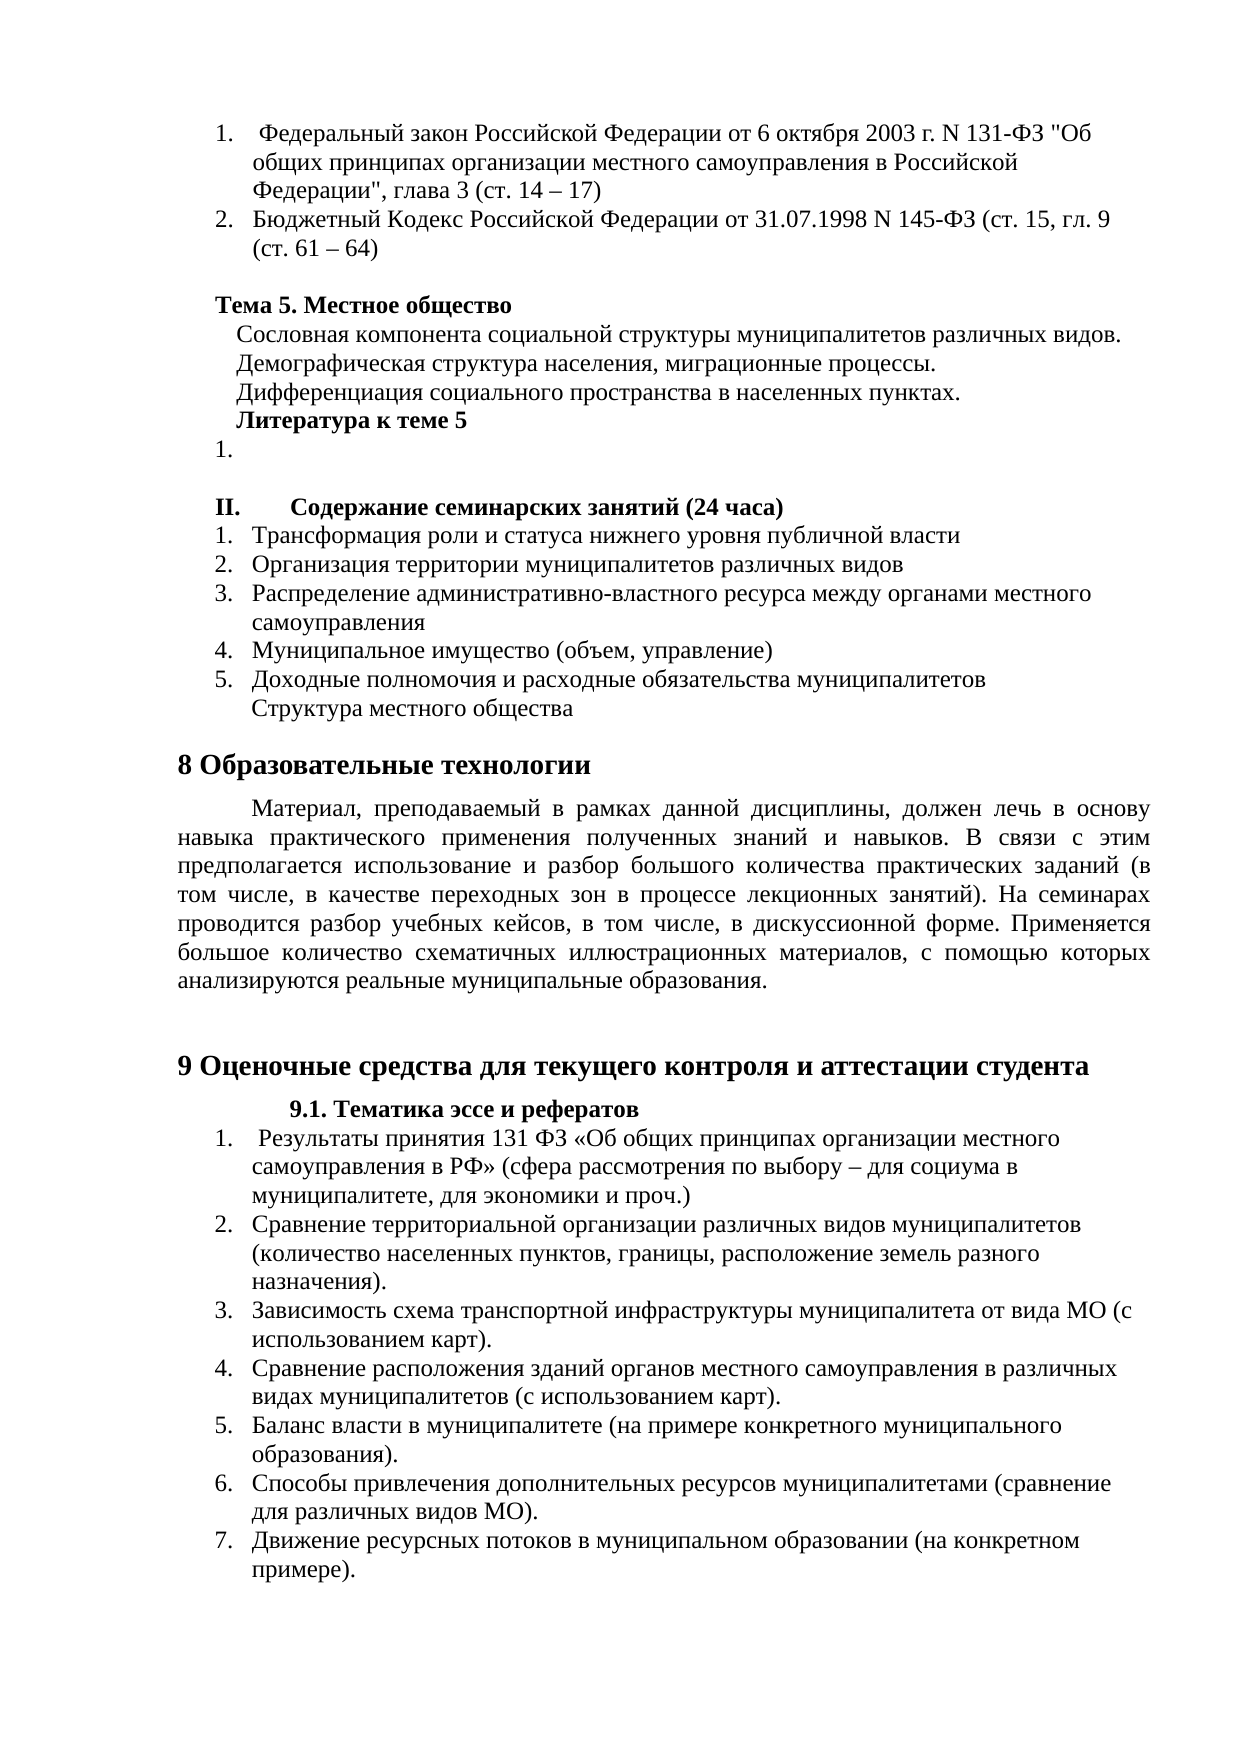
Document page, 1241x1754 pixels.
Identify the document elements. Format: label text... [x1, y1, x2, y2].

list Муниципальное имущество (объем, управление) [214, 636, 1152, 664]
text Сословная компонента социальной структуры муниципалитетов различных видов. [177, 319, 1152, 348]
list Федеральный закон Российской Федерации от 6 октября 2003 г. N 131-ФЗ "Об общих принципах организации местного самоуправления в Российской Федерации", глава 3 (ст. 14 – 17) [215, 118, 1152, 204]
list Зависимость схема транспортной инфраструктуры муниципалитета от вида МО (с использованием карт). [214, 1295, 1152, 1353]
text 8 Образовательные технологии [177, 747, 1152, 780]
text Материал, преподаваемый в рамках данной дисциплины, должен лечь в основу навыка практического применения полученных знаний и навыков. В связи с этим предполагается использование и разбор большого количества практических заданий (в том числе, в качестве переходных зон в процессе лекционных занятий). На семинарах проводится разбор учебных кейсов, в том числе, в дискуссионной форме. Применяется большое количество схематичных иллюстрационных материалов, с помощью которых анализируются реальные муниципальные образования. [177, 793, 1152, 994]
list Баланс власти в муниципалитете (на примере конкретного муниципального образования). [214, 1410, 1152, 1468]
text Демографическая структура населения, миграционные процессы. [177, 348, 1152, 377]
list Содержание семинарских занятий (24 часа) [215, 492, 1152, 521]
list Бюджетный Кодекс Российской Федерации от 31.07.1998 N 145-ФЗ (ст. 15, гл. 9 (ст. 61 – 64) [215, 204, 1152, 262]
text Дифференциация социального пространства в населенных пунктах. [177, 377, 1152, 406]
list Трансформация роли и статуса нижнего уровня публичной власти [214, 521, 1152, 549]
list Движение ресурсных потоков в муниципальном образовании (на конкретном примере). [214, 1525, 1152, 1583]
text Структура местного общества [177, 693, 1152, 722]
list Сравнение территориальной организации различных видов муниципалитетов (количество населенных пунктов, границы, расположение земель разного назначения). [214, 1209, 1152, 1295]
list Распределение административно-властного ресурса между органами местного самоуправления [214, 578, 1152, 636]
text 9 Оценочные средства для текущего контроля и аттестации студента [177, 1048, 1152, 1081]
list Организация территории муниципалитетов различных видов [214, 549, 1152, 578]
list 9.1. Тематика эссе и рефератов [289, 1094, 1152, 1123]
list Доходные полномочия и расходные обязательства муниципалитетов [214, 664, 1152, 693]
list Сравнение расположения зданий органов местного самоуправления в различных видах муниципалитетов (с использованием карт). [214, 1353, 1152, 1410]
text Тема 5. Местное общество [215, 291, 1152, 319]
list Результаты принятия 131 ФЗ «Об общих принципах организации местного самоуправления в РФ» (сфера рассмотрения по выбору – для социума в муниципалитете, для экономики и проч.) [214, 1123, 1152, 1209]
text Литература к теме 5 [177, 406, 1152, 434]
list Способы привлечения дополнительных ресурсов муниципалитетами (сравнение для различных видов МО). [214, 1468, 1152, 1525]
